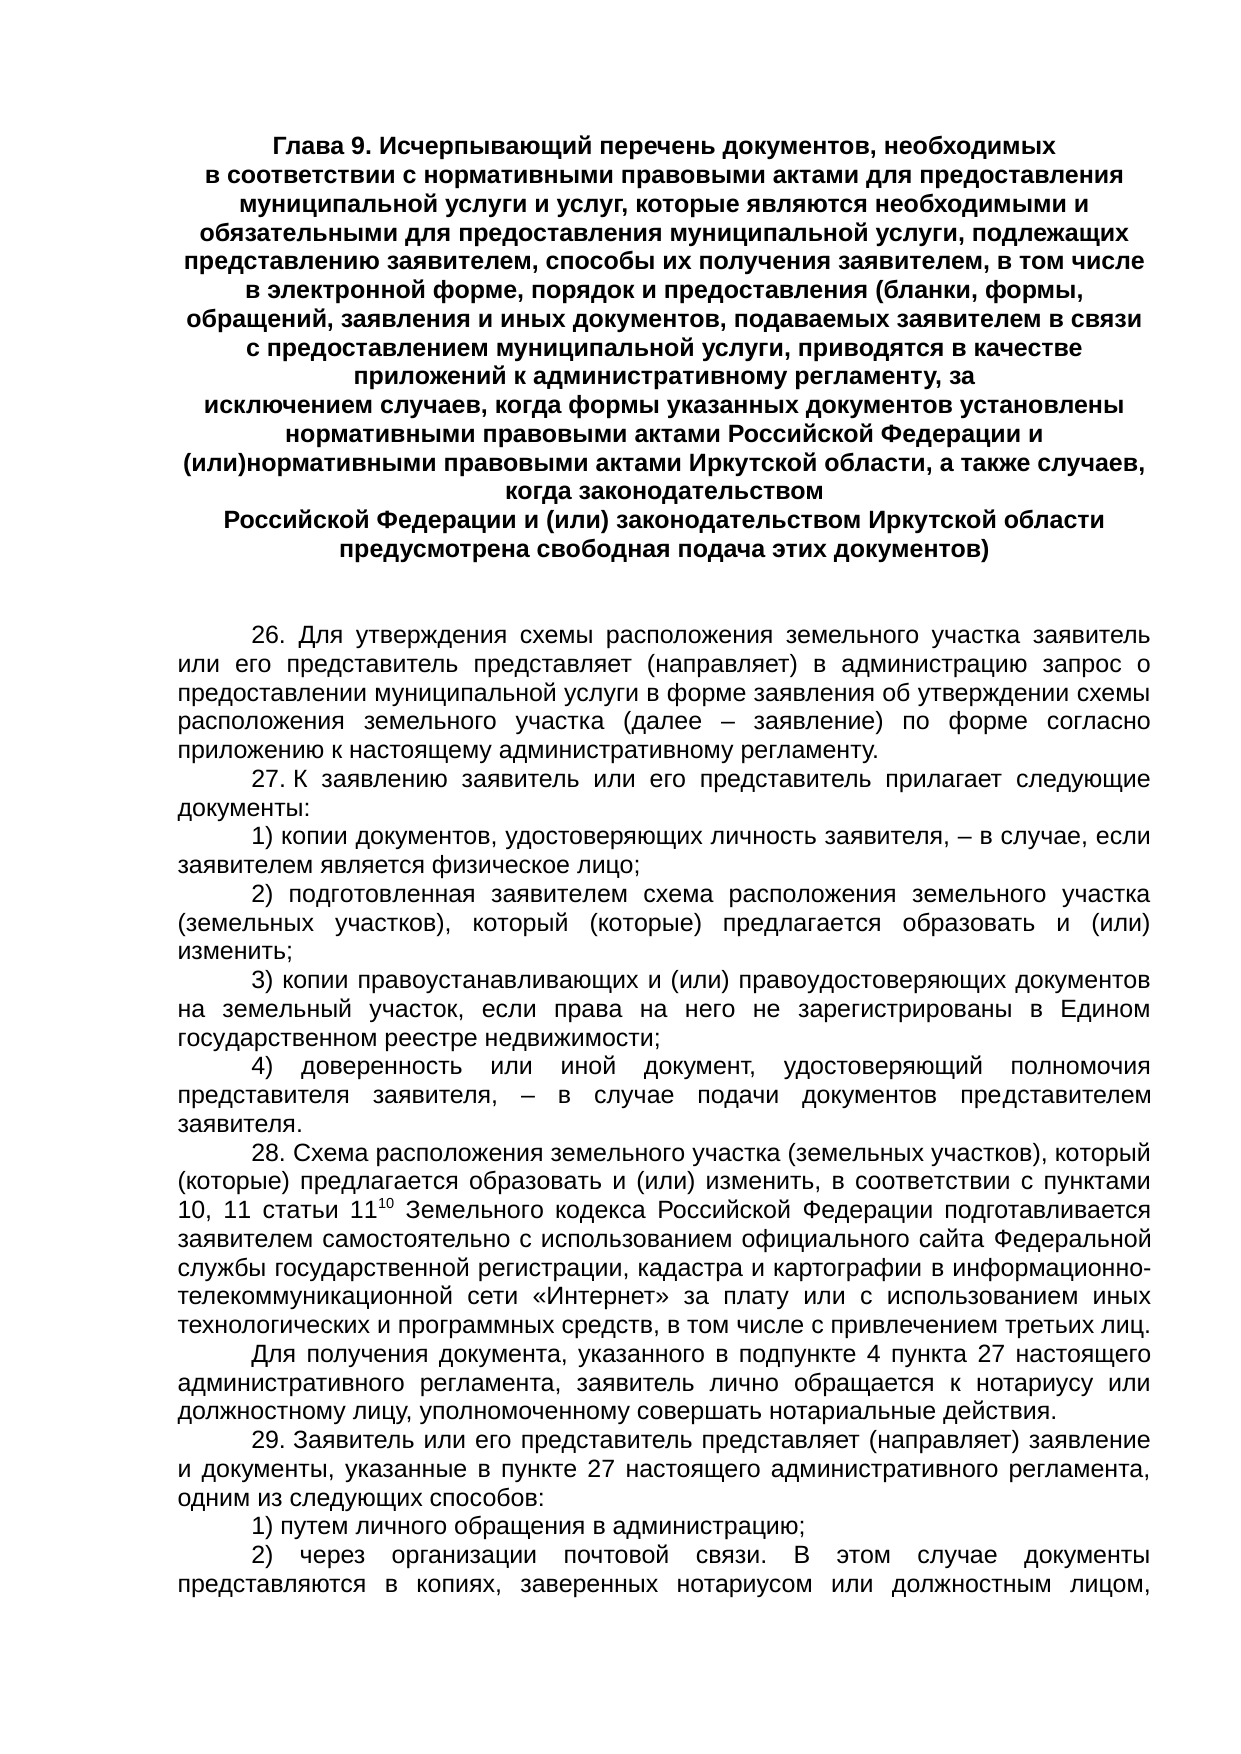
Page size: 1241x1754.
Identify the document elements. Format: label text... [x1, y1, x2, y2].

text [177, 1540, 1152, 1597]
text 27. К заявлению заявитель или его представитель прилагает следующие документы: [177, 764, 1152, 821]
text 1) путем личного обращения в администрацию; [177, 1511, 1152, 1540]
text 1) копии документов, удостоверяющих личность заявителя, – в случае, если заявителем является физическое лицо; [177, 821, 1152, 879]
text 28. Схема расположения земельного участка (земельных участков), который (которые) предлагается образовать и (или) изменить, в соответствии с пунктами 10, 11 статьи 1110 Земельного кодекса Российской Федерации подготавливается заявителем самостоятельно с использованием официального сайта Федеральной службы государственной регистрации, кадастра и картографии в информационно-телекоммуникационной сети «Интернет» за плату или с использованием иных технологических и программных средств, в том числе с привлечением третьих лиц. [177, 1137, 1152, 1339]
text 3) копии правоустанавливающих и (или) правоудостоверяющих документов на земельный участок, если права на него не зарегистрированы в Едином государственном реестре недвижимости; [177, 965, 1152, 1051]
text исключением случаев, когда формы указанных документов установлены нормативными правовыми актами Российской Федерации и (или)нормативными правовыми актами Иркутской области, а также случаев, когда законодательством [177, 390, 1152, 505]
text 2) подготовленная заявителем схема расположения земельного участка (земельных участков), который (которые) предлагается образовать и (или) изменить; [177, 879, 1152, 965]
text Российской Федерации и (или) законодательством Иркутской области предусмотрена свободная подача этих документов) [177, 505, 1152, 562]
text в соответствии с нормативными правовыми актами для предоставления муниципальной услуги и услуг, которые являются необходимыми и обязательными для предоставления муниципальной услуги, подлежащих представлению заявителем, способы их получения заявителем, в том числе в электронной форме, порядок и предоставления (бланки, формы, обращений, заявления и иных документов, подаваемых заявителем в связи с предоставлением муниципальной услуги, приводятся в качестве приложений к административному регламенту, за [177, 160, 1152, 390]
text Для получения документа, указанного в подпункте 4 пункта 27 настоящего административного регламента, заявитель лично обращается к нотариусу или должностному лицу, уполномоченному совершать нотариальные действия. [177, 1339, 1152, 1425]
text 26. Для утверждения схемы расположения земельного участка заявитель или его представитель представляет (направляет) в администрацию запрос о предоставлении муниципальной услуги в форме заявления об утверждении схемы расположения земельного участка (далее – заявление) по форме согласно приложению к настоящему административному регламенту. [177, 620, 1152, 764]
text 4) доверенность или иной документ, удостоверяющий полномочия представителя заявителя, – в случае подачи документов представителем заявителя. [177, 1051, 1152, 1137]
text 29. Заявитель или его представитель представляет (направляет) заявление и документы, указанные в пункте 27 настоящего административного регламента, одним из следующих способов: [177, 1425, 1152, 1511]
text Глава 9. Исчерпывающий перечень документов, необходимых [177, 131, 1152, 160]
